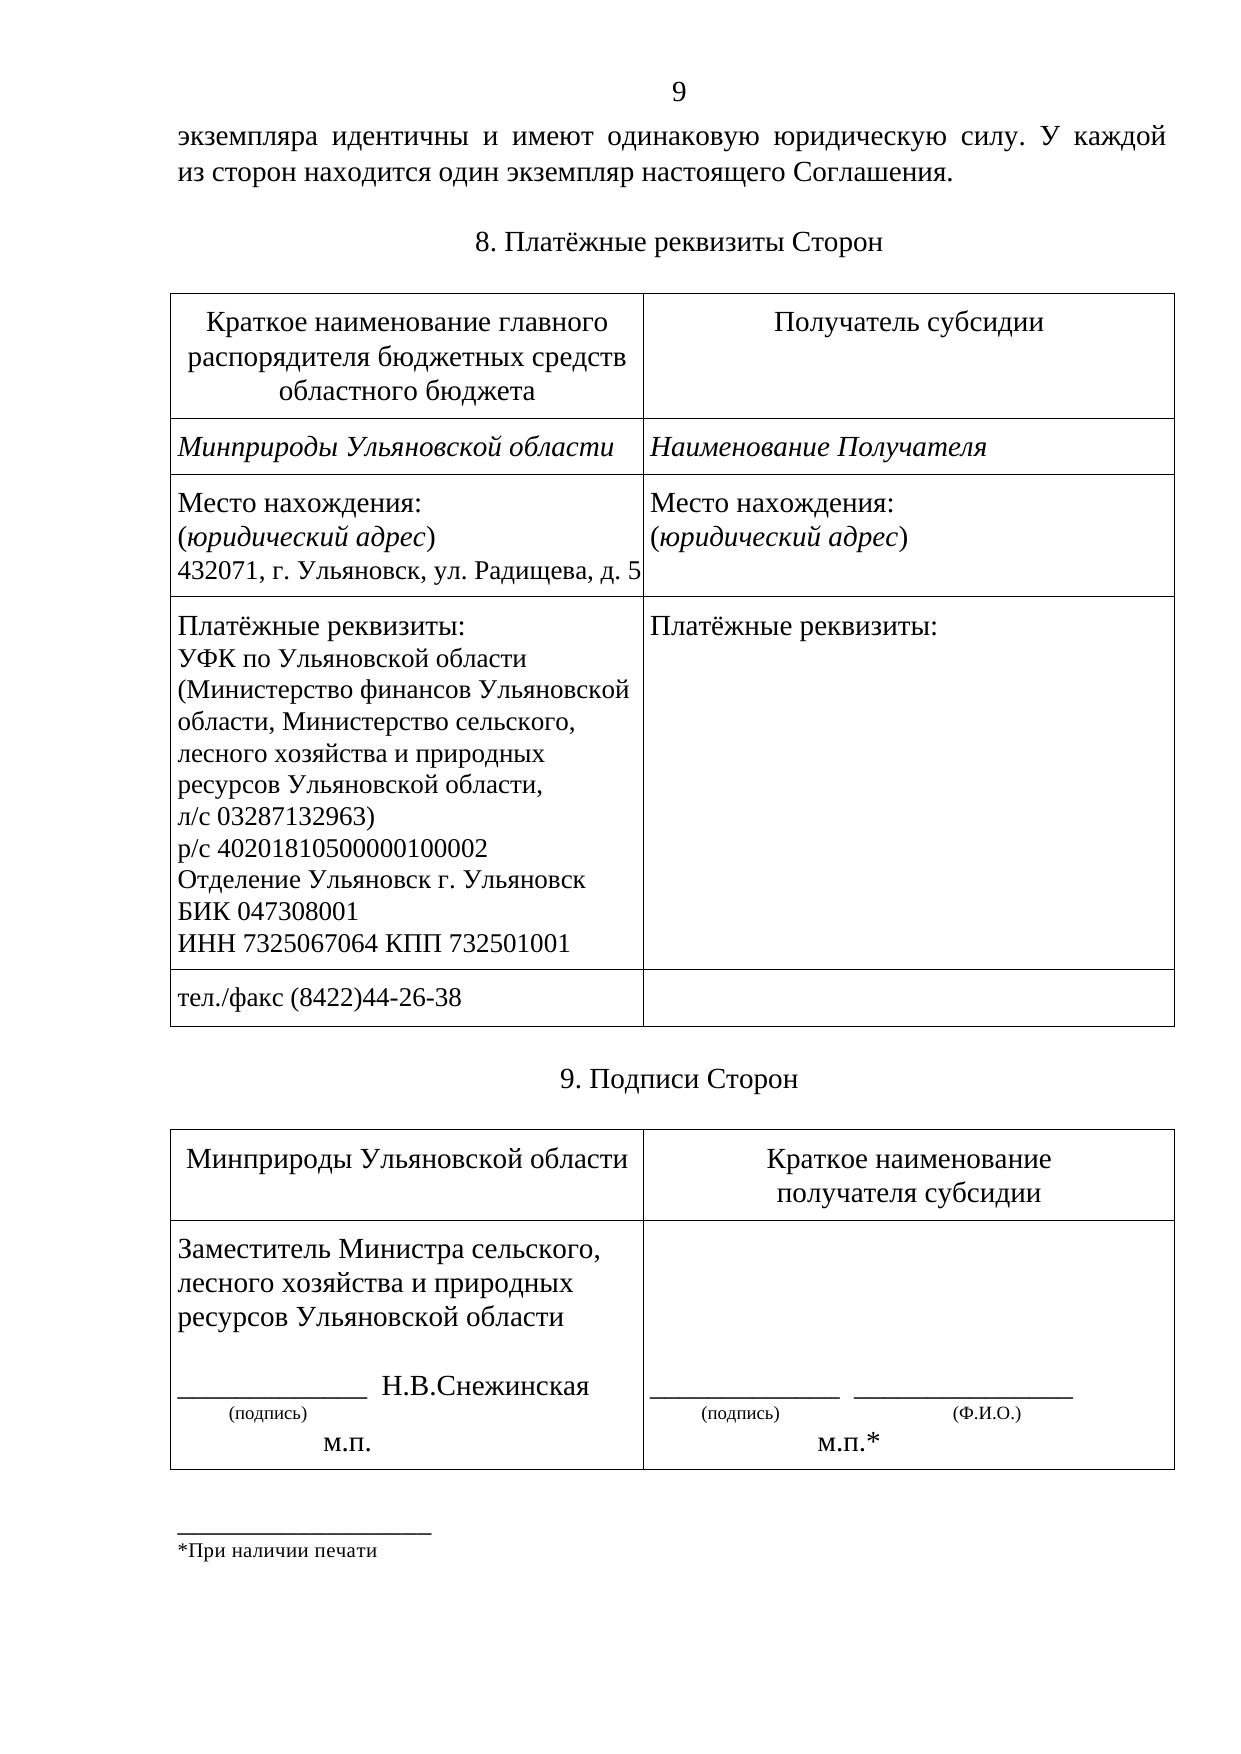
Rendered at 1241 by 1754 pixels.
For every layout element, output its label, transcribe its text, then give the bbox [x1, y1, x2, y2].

table_header Краткое наименование главного распорядителя бюджетных средств областного бюджета [171, 294, 643, 417]
table_cell _____________ _______________ (подпись) (Ф.И.О.) м.п.* [644, 1221, 1174, 1469]
table_header Минприроды Ульяновской области [171, 1130, 643, 1219]
table_header Краткое наименование получателя субсидии [644, 1130, 1174, 1219]
table_cell Наименование Получателя [644, 419, 1174, 474]
table_cell Платёжные реквизиты: УФК по Ульяновской области (Министерство финансов Ульяновской области, Министерство сельского, лесного хозяйства и природных ресурсов Ульяновской области, л/с 03287132963) р/с 40201810500000100002 Отделение Ульяновск г. Ульяновск БИК 047308001 ИНН 7325067064 КПП 732501001 [171, 597, 643, 969]
table_header Получатель субсидии [644, 294, 1174, 417]
text *При наличии печати [177, 1538, 1181, 1562]
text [177, 118, 1181, 188]
table_cell Заместитель Министра сельского, лесного хозяйства и природных ресурсов Ульяновской области _____________ Н.В.Снежинская (подпись) м.п. [171, 1221, 643, 1469]
table_cell [644, 970, 1174, 1026]
table_cell Место нахождения: (юридический адрес) [644, 475, 1174, 596]
table_cell Минприроды Ульяновской области [171, 419, 643, 474]
table_cell Место нахождения: (юридический адрес) 432071, г. Ульяновск, ул. Радищева, д. 5 [171, 475, 643, 596]
table_cell Платёжные реквизиты: [644, 597, 1174, 969]
text 9. Подписи Сторон [177, 1061, 1181, 1094]
text 8. Платёжные реквизиты Сторон [177, 224, 1181, 258]
table_cell тел./факс (8422)44-26-38 [171, 970, 643, 1026]
title _________________ [177, 1504, 1181, 1537]
